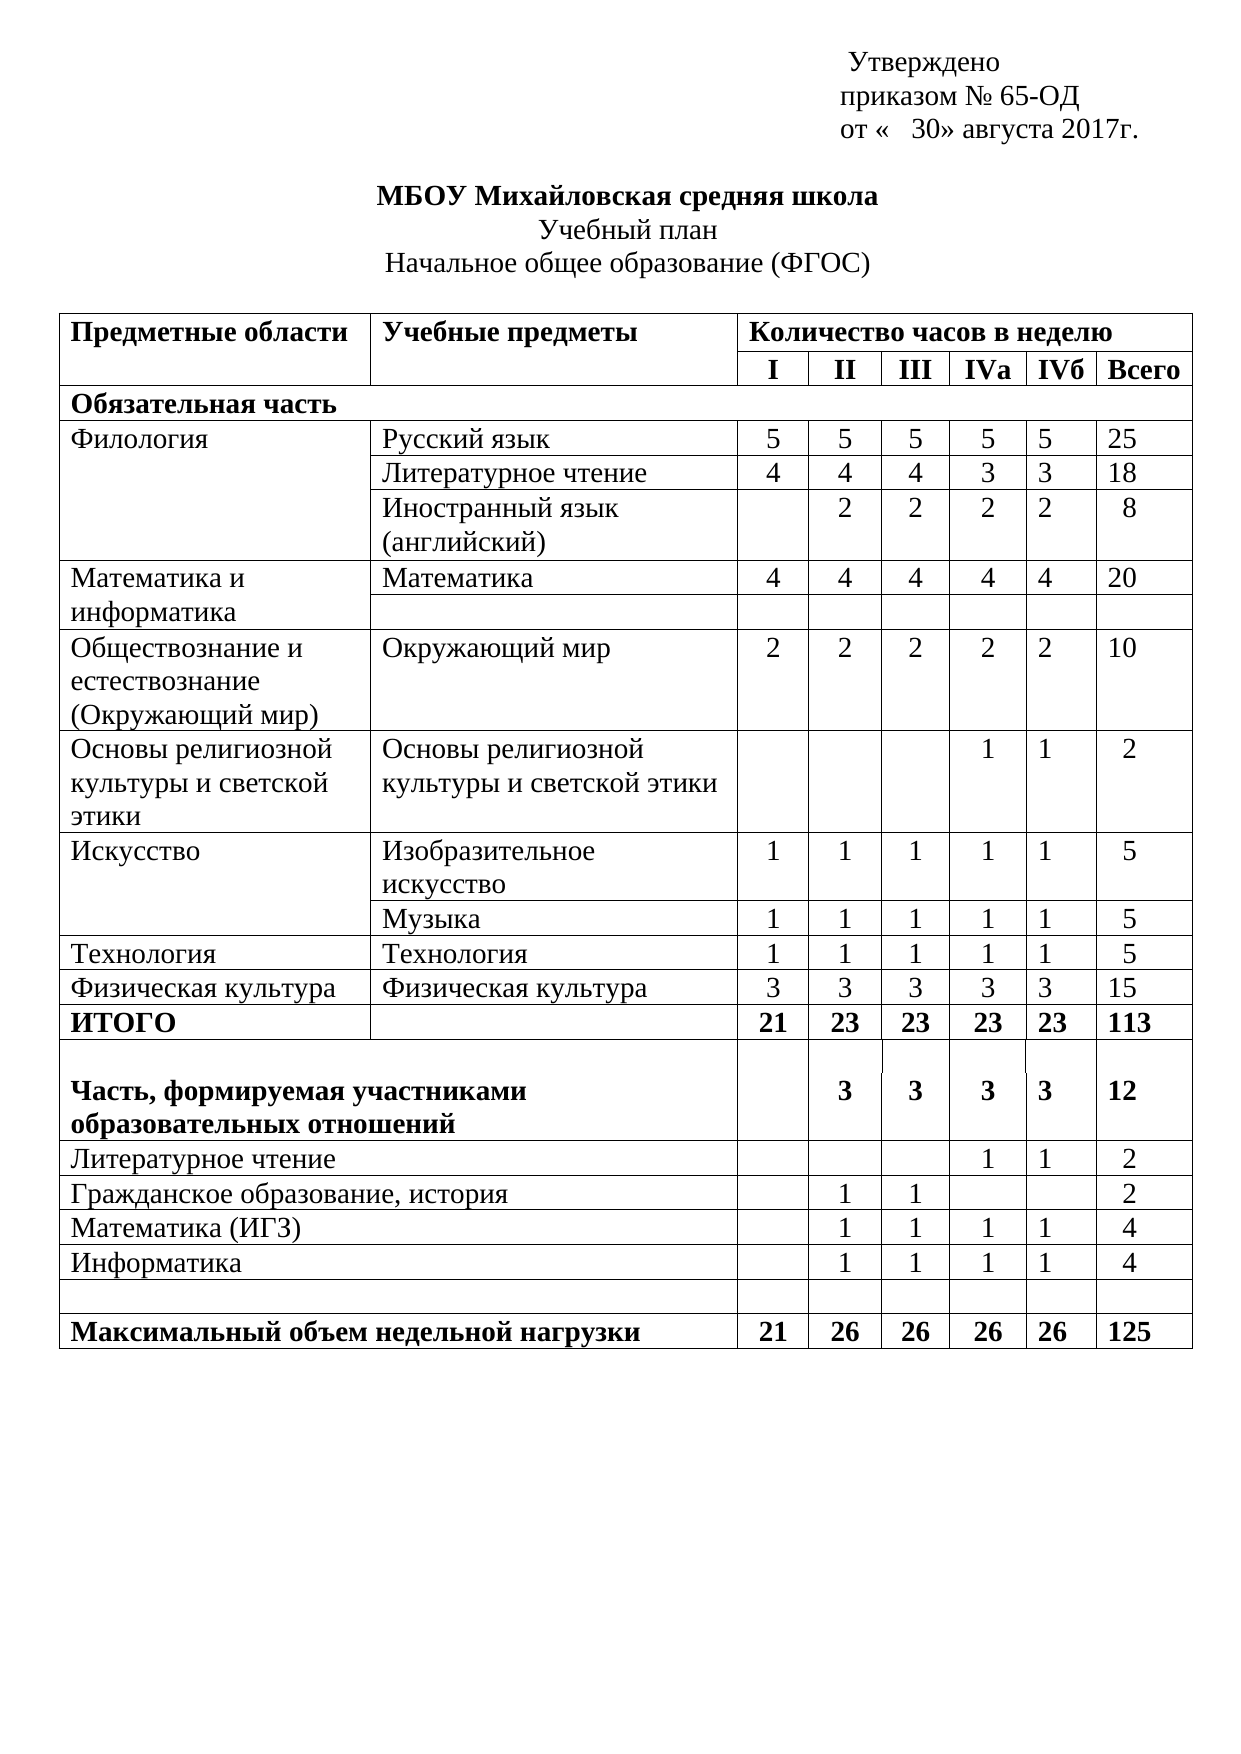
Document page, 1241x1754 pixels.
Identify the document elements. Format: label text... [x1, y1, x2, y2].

table_cell 21 [738, 1005, 808, 1038]
table_cell 3 [950, 970, 1026, 1004]
table_cell 1 [882, 1210, 949, 1244]
table_cell Русский язык [371, 421, 737, 454]
table_cell 3 [1027, 970, 1096, 1004]
table_cell ИТОГО [60, 1005, 370, 1038]
table_cell 1 [950, 901, 1026, 935]
table_cell [738, 1141, 808, 1175]
table_cell [738, 595, 808, 629]
table_cell [738, 1073, 808, 1140]
table_cell 26 [809, 1314, 881, 1348]
table_cell 5 [809, 421, 881, 454]
table_cell [882, 595, 949, 629]
table_cell 26 [950, 1314, 1026, 1348]
text Утверждено [103, 44, 1152, 78]
table_cell [371, 595, 737, 629]
table_cell [1097, 1040, 1192, 1073]
table_cell 3 [882, 970, 949, 1004]
table_cell [1026, 1040, 1096, 1073]
table_cell 3 [809, 970, 881, 1004]
table_cell [809, 1141, 881, 1175]
table_cell 1 [950, 1245, 1026, 1278]
table_cell 2 [1027, 490, 1096, 559]
table_cell [60, 1280, 737, 1313]
table_cell 2 [1097, 1176, 1192, 1209]
table_cell 23 [1027, 1005, 1096, 1038]
table_cell [950, 1176, 1026, 1209]
table_cell 1 [882, 1245, 949, 1278]
table_cell 2 [809, 630, 881, 730]
table_cell Филология [60, 421, 370, 559]
table_cell 3 [809, 1073, 881, 1140]
table_cell [1027, 1176, 1096, 1209]
table_cell [738, 1040, 808, 1073]
table_cell 4 [809, 561, 881, 594]
table_cell [950, 595, 1026, 629]
table_cell Физическая культура [371, 970, 737, 1004]
table_cell 1 [809, 1176, 881, 1209]
table_cell 5 [1097, 901, 1192, 935]
table_cell 2 [1027, 630, 1096, 730]
table_cell 1 [1027, 1245, 1096, 1278]
table_cell 1 [950, 1210, 1026, 1244]
table_cell [883, 1040, 949, 1073]
table_cell 3 [1027, 1073, 1096, 1140]
table_cell 5 [1097, 833, 1192, 900]
table_cell 1 [738, 833, 808, 900]
table_cell 1 [1027, 833, 1096, 900]
table_cell 125 [1097, 1314, 1192, 1348]
table_cell 1 [950, 731, 1026, 832]
table_cell 4 [950, 561, 1026, 594]
table_cell [882, 731, 949, 832]
table_cell [371, 1005, 737, 1038]
table_cell 1 [882, 833, 949, 900]
table_cell [738, 1176, 808, 1209]
table_cell [950, 1040, 1025, 1073]
table_cell Часть, формируемая участниками образовательных отношений [60, 1073, 737, 1140]
table_cell IVб [1027, 352, 1096, 385]
table_cell 1 [738, 901, 808, 935]
table_cell [738, 490, 808, 559]
table_cell 1 [1027, 936, 1096, 969]
table_cell 5 [1097, 936, 1192, 969]
table_cell 1 [809, 833, 881, 900]
text Начальное общее образование (ФГОС) [103, 246, 1152, 279]
table_cell 2 [1097, 731, 1192, 832]
table_cell Физическая культура [60, 970, 370, 1004]
table_cell [738, 731, 808, 832]
table_cell 18 [1097, 456, 1192, 489]
table_cell 1 [882, 1176, 949, 1209]
table_cell 4 [1097, 1210, 1192, 1244]
table_cell 12 [1097, 1073, 1192, 1140]
table_cell 2 [950, 490, 1026, 559]
table_cell Информатика [60, 1245, 737, 1278]
table_header Количество часов в неделю [738, 314, 1192, 351]
table_cell [809, 731, 881, 832]
table_cell Технология [60, 936, 370, 969]
table_cell 8 [1097, 490, 1192, 559]
table_cell Основы религиозной культуры и светской этики [371, 731, 737, 832]
table_cell 4 [882, 561, 949, 594]
table_cell 1 [1027, 1210, 1096, 1244]
table_cell Музыка [371, 901, 737, 935]
table_cell [1097, 595, 1192, 629]
table_cell 23 [882, 1005, 949, 1038]
table_cell 10 [1097, 630, 1192, 730]
table_cell [950, 1280, 1026, 1313]
text Учебный план [103, 212, 1152, 246]
table_cell 4 [809, 456, 881, 489]
table_cell 4 [738, 456, 808, 489]
table_cell 2 [809, 490, 881, 559]
table_cell 26 [882, 1314, 949, 1348]
table_cell [882, 1280, 949, 1313]
table_cell [738, 1245, 808, 1278]
table_cell [1097, 1280, 1192, 1313]
table_cell 3 [738, 970, 808, 1004]
table_cell 1 [882, 936, 949, 969]
text от « 30» августа 2017г. [103, 111, 1152, 145]
table_cell III [882, 352, 949, 385]
table_cell 5 [882, 421, 949, 454]
table_cell 1 [950, 1141, 1026, 1175]
text приказом № 65-ОД [103, 78, 1152, 111]
table_cell Гражданское образование, история [60, 1176, 737, 1209]
table_cell 2 [1097, 1141, 1192, 1175]
table_header Предметные области [60, 314, 370, 385]
table_cell [809, 595, 881, 629]
table_cell IVа [950, 352, 1026, 385]
table_cell Искусство [60, 833, 370, 935]
table_cell 25 [1097, 421, 1192, 454]
table_cell 2 [882, 630, 949, 730]
table_cell [60, 1040, 737, 1073]
table_cell 5 [1027, 421, 1096, 454]
table_cell Обязательная часть [60, 386, 1192, 420]
table_cell 4 [1027, 561, 1096, 594]
table_cell Литературное чтение [371, 456, 737, 489]
table_cell 113 [1097, 1005, 1192, 1038]
table_cell 1 [950, 936, 1026, 969]
table_cell 23 [809, 1005, 881, 1038]
table_cell Основы религиозной культуры и светской этики [60, 731, 370, 832]
table_cell II [809, 352, 881, 385]
table_cell [738, 1210, 808, 1244]
text МБОУ Михайловская средняя школа [103, 178, 1152, 212]
table_cell 20 [1097, 561, 1192, 594]
table_cell Литературное чтение [60, 1141, 737, 1175]
table_cell 15 [1097, 970, 1192, 1004]
table_cell 1 [1027, 1141, 1096, 1175]
table_cell Технология [371, 936, 737, 969]
table_cell 23 [950, 1005, 1026, 1038]
table_cell 1 [882, 901, 949, 935]
table_cell [1027, 1280, 1096, 1313]
table_cell 2 [950, 630, 1026, 730]
table_cell 1 [1027, 901, 1096, 935]
table_cell Математика (ИГЗ) [60, 1210, 737, 1244]
table_cell I [738, 352, 808, 385]
table_cell 1 [738, 936, 808, 969]
table_cell [809, 1040, 882, 1073]
table_cell Всего [1097, 352, 1192, 385]
table_cell Изобразительное искусство [371, 833, 737, 900]
table_cell 26 [1027, 1314, 1096, 1348]
table_cell 1 [950, 833, 1026, 900]
table_cell 1 [809, 1210, 881, 1244]
table_cell Математика [371, 561, 737, 594]
table_cell Максимальный объем недельной нагрузки [60, 1314, 737, 1348]
table_cell 2 [882, 490, 949, 559]
table_cell 4 [738, 561, 808, 594]
table_cell Математика и информатика [60, 561, 370, 629]
table_cell 3 [950, 456, 1026, 489]
table_cell Окружающий мир [371, 630, 737, 730]
table_cell 21 [738, 1314, 808, 1348]
table_cell [738, 1280, 808, 1313]
table_cell 4 [1097, 1245, 1192, 1278]
table_cell 4 [882, 456, 949, 489]
table_cell 1 [1027, 731, 1096, 832]
table_cell 3 [950, 1073, 1026, 1140]
table_cell [882, 1141, 949, 1175]
table_cell 1 [809, 936, 881, 969]
table_cell 3 [882, 1073, 949, 1140]
table_cell 1 [809, 901, 881, 935]
table_cell Иностранный язык (английский) [371, 490, 737, 559]
table_cell [1027, 595, 1096, 629]
table_cell 3 [1027, 456, 1096, 489]
table_cell 1 [809, 1245, 881, 1278]
table_cell 5 [950, 421, 1026, 454]
table_cell Обществознание и естествознание (Окружающий мир) [60, 630, 370, 730]
table_cell [809, 1280, 881, 1313]
table_cell 5 [738, 421, 808, 454]
table_header Учебные предметы [371, 314, 737, 385]
table_cell 2 [738, 630, 808, 730]
